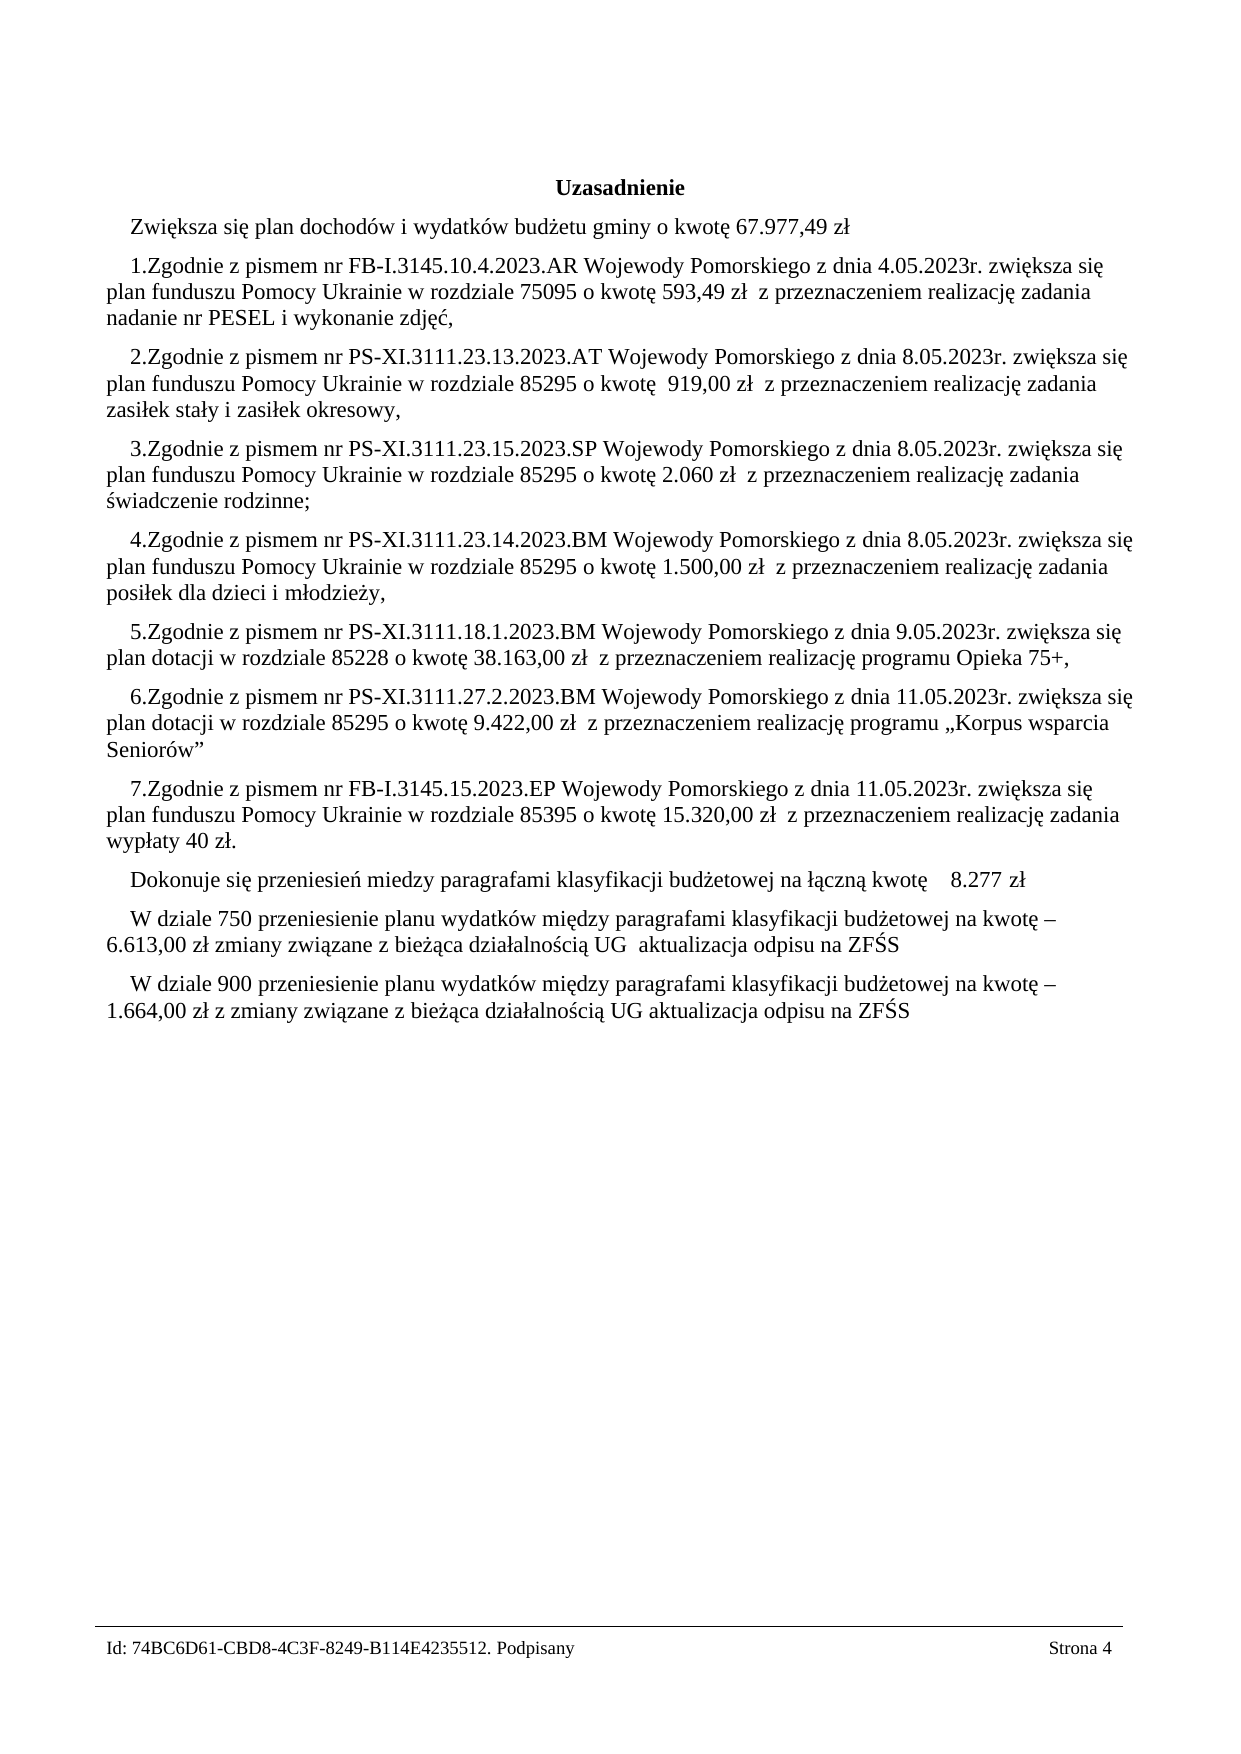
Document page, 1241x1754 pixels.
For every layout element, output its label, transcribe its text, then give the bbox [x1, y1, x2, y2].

text 7.Zgodnie z pismem nr FB-I.3145.15.2023.EP Wojewody Pomorskiego z dnia 11.05.2023r. zwiększa się plan funduszu Pomocy Ukrainie w rozdziale 85395 o kwotę 15.320,00 zł z przeznaczeniem realizację zadania wypłaty 40 zł. [106, 775, 1134, 854]
text Zwiększa się plan dochodów i wydatków budżetu gminy o kwotę 67.977,49 zł [106, 213, 1134, 239]
text 4.Zgodnie z pismem nr PS-XI.3111.23.14.2023.BM Wojewody Pomorskiego z dnia 8.05.2023r. zwiększa się plan funduszu Pomocy Ukrainie w rozdziale 85295 o kwotę 1.500,00 zł z przeznaczeniem realizację zadania posiłek dla dzieci i młodzieży, [106, 526, 1134, 605]
text 6.Zgodnie z pismem nr PS-XI.3111.27.2.2023.BM Wojewody Pomorskiego z dnia 11.05.2023r. zwiększa się plan dotacji w rozdziale 85295 o kwotę 9.422,00 zł z przeznaczeniem realizację programu „Korpus wsparcia Seniorów” [106, 683, 1134, 762]
text Dokonuje się przeniesień miedzy paragrafami klasyfikacji budżetowej na łączną kwotę 8.277 zł [106, 866, 1134, 893]
text W dziale 900 przeniesienie planu wydatków między paragrafami klasyfikacji budżetowej na kwotę – 1.664,00 zł z zmiany związane z bieżąca działalnością UG aktualizacja odpisu na ZFŚS [106, 970, 1134, 1023]
text Uzasadnienie [106, 174, 1134, 200]
text 2.Zgodnie z pismem nr PS-XI.3111.23.13.2023.AT Wojewody Pomorskiego z dnia 8.05.2023r. zwiększa się plan funduszu Pomocy Ukrainie w rozdziale 85295 o kwotę 919,00 zł z przeznaczeniem realizację zadania zasiłek stały i zasiłek okresowy, [106, 343, 1134, 422]
text W dziale 750 przeniesienie planu wydatków między paragrafami klasyfikacji budżetowej na kwotę – 6.613,00 zł zmiany związane z bieżąca działalnością UG aktualizacja odpisu na ZFŚS [106, 905, 1134, 958]
text 5.Zgodnie z pismem nr PS-XI.3111.18.1.2023.BM Wojewody Pomorskiego z dnia 9.05.2023r. zwiększa się plan dotacji w rozdziale 85228 o kwotę 38.163,00 zł z przeznaczeniem realizację programu Opieka 75+, [106, 618, 1134, 671]
text 3.Zgodnie z pismem nr PS-XI.3111.23.15.2023.SP Wojewody Pomorskiego z dnia 8.05.2023r. zwiększa się plan funduszu Pomocy Ukrainie w rozdziale 85295 o kwotę 2.060 zł z przeznaczeniem realizację zadania świadczenie rodzinne; [106, 435, 1134, 514]
text 1.Zgodnie z pismem nr FB-I.3145.10.4.2023.AR Wojewody Pomorskiego z dnia 4.05.2023r. zwiększa się plan funduszu Pomocy Ukrainie w rozdziale 75095 o kwotę 593,49 zł z przeznaczeniem realizację zadania nadanie nr PESEL i wykonanie zdjęć, [106, 252, 1134, 331]
